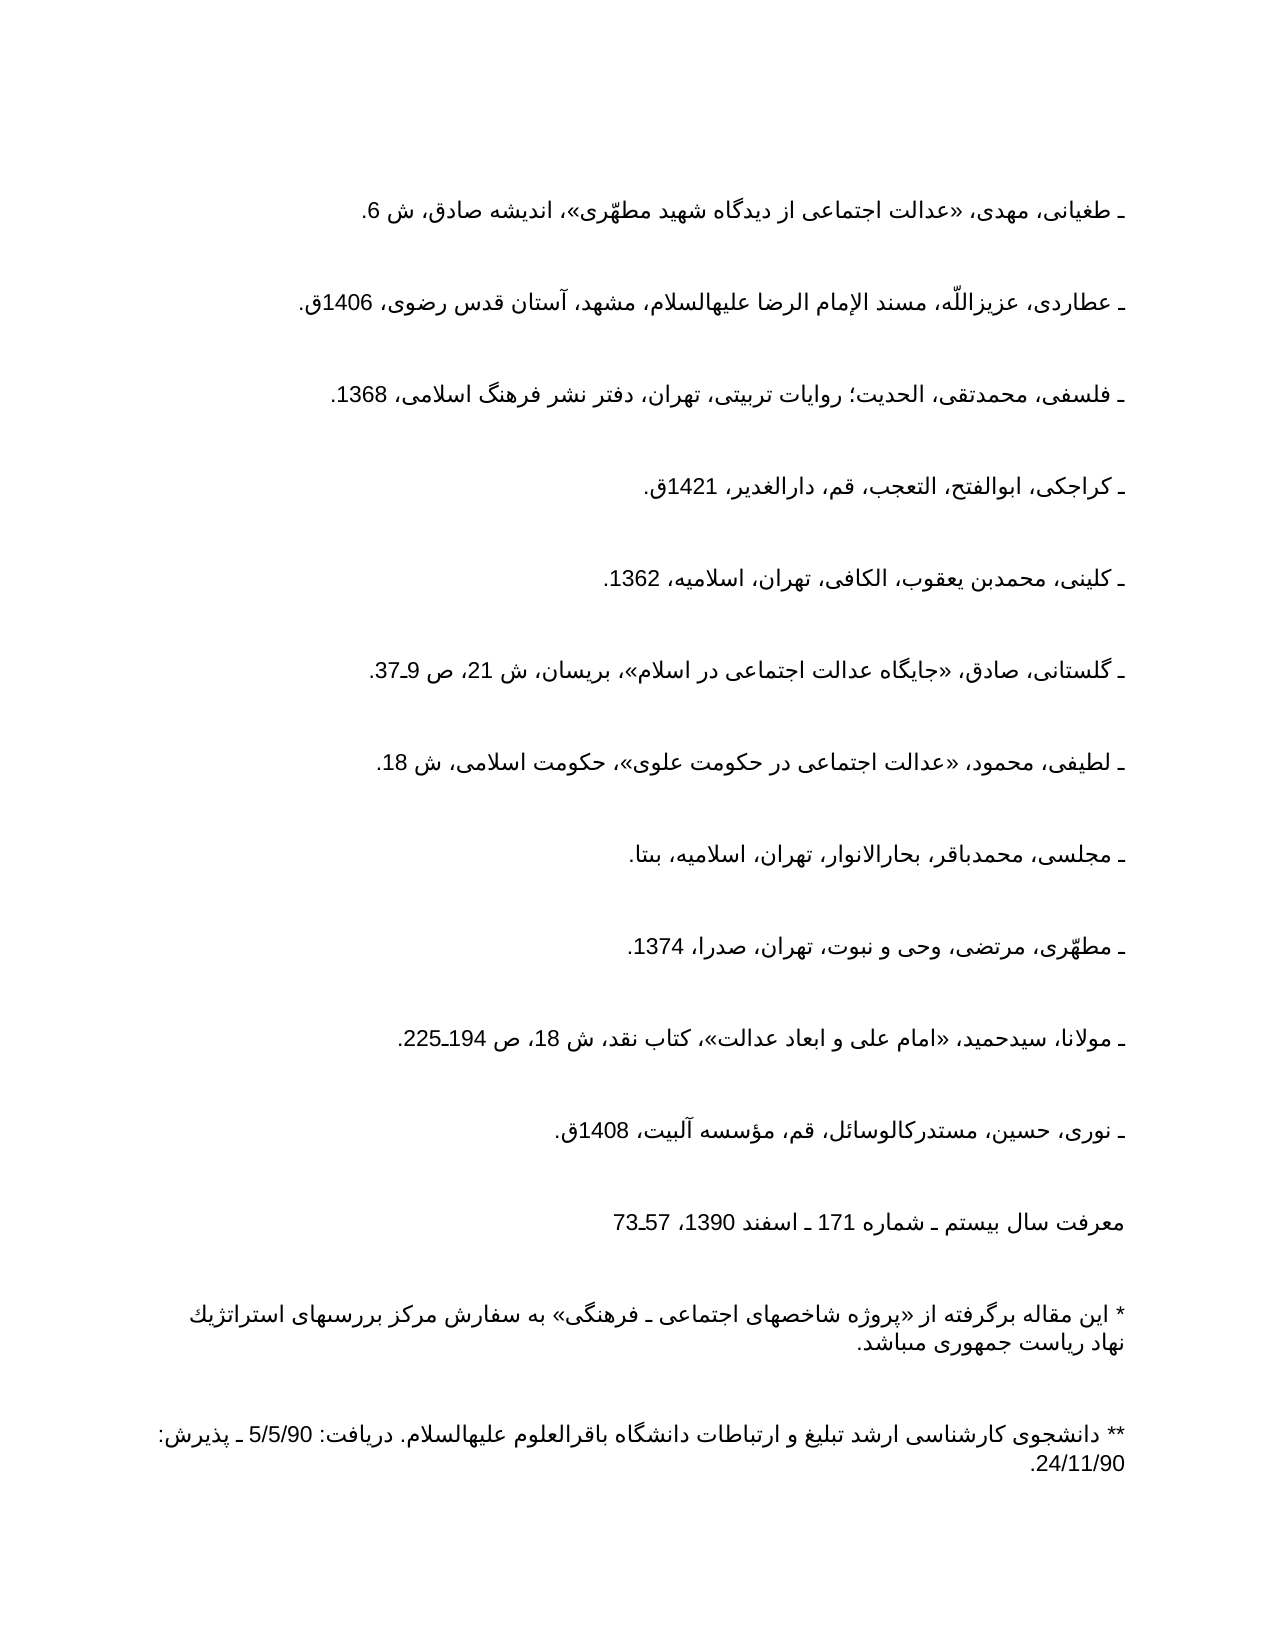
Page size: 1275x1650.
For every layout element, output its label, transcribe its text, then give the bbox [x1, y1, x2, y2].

text ـ لطيفى، محمود، «عدالت اجتماعى در حكومت علوى»، حكومت اسلامى، ش 18. [150, 749, 1125, 775]
text ـ كلينى، محمدبن يعقوب، الكافى، تهران، اسلاميه، 1362. [150, 565, 1125, 591]
text ـ نورى، حسين، مستدرك‏الوسائل، قم، مؤسسه آل‏بيت، 1408ق. [150, 1117, 1125, 1143]
text ـ فلسفى، محمدتقى، الحديت؛ روايات تربيتى، تهران، دفتر نشر فرهنگ اسلامى، 1368. [150, 381, 1125, 407]
text ـ طغيانى، مهدى، «عدالت اجتماعى از ديدگاه شهيد مطهّرى»، انديشه صادق، ش 6. [150, 197, 1125, 223]
text ** دانشجوى كارشناسى ارشد تبليغ و ارتباطات دانشگاه باقرالعلوم عليه‏السلام. دريافت: 5/5/90 ـ پذيرش: 24/11/90. [150, 1421, 1125, 1476]
text * اين مقاله برگرفته از «پروژه شاخص‏هاى اجتماعى ـ فرهنگى» به سفارش مركز بررسى‏هاى استراتژيك نهاد رياست جمهورى مى‏باشد. [150, 1301, 1125, 1355]
text ـ گلستانى، صادق، «جايگاه عدالت اجتماعى در اسلام»، بريسان، ش 21، ص 9ـ37. [150, 657, 1125, 683]
text ـ مطهّرى، مرتضى، وحى و نبوت، تهران، صدرا، 1374. [150, 933, 1125, 959]
text ـ مولانا، سيدحميد، «امام على و ابعاد عدالت»، كتاب نقد، ش 18، ص 194ـ225. [150, 1025, 1125, 1051]
text ـ مجلسى، محمدباقر، بحارالانوار، تهران، اسلاميه، بى‏تا. [150, 841, 1125, 867]
text معرفت سال بيستم ـ شماره 171 ـ اسفند 1390، 57ـ73 [150, 1209, 1125, 1235]
text ـ عطاردى، عزيزاللّه، مسند الإمام الرضا عليه‏السلام، مشهد، آستان قدس رضوى، 1406ق. [150, 289, 1125, 315]
text ـ كراجكى، ابوالفتح، التعجب، قم، دارالغدير، 1421ق. [150, 473, 1125, 499]
